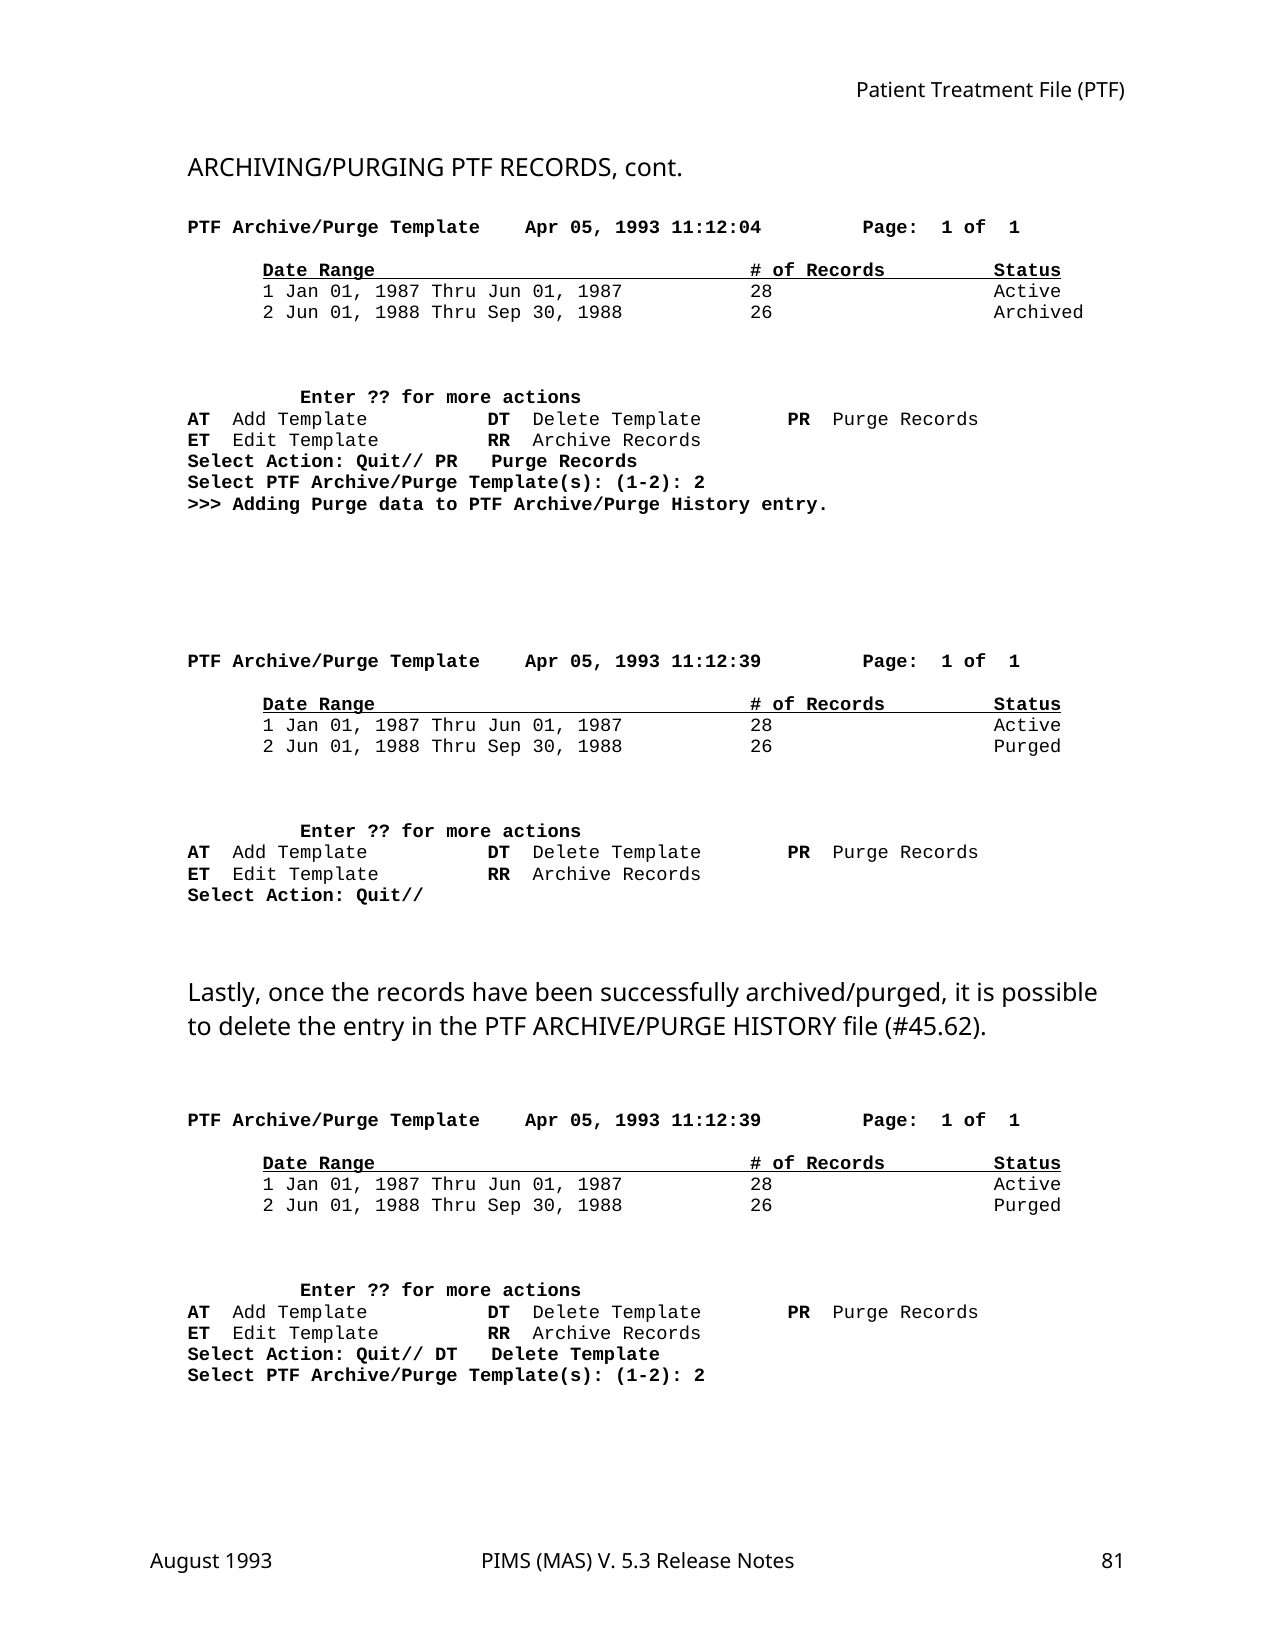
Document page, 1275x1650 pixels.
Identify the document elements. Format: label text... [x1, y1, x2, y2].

text ET Edit Template RR Archive Records [187, 1324, 1125, 1345]
text ET Edit Template RR Archive Records [187, 431, 1125, 452]
text PTF Archive/Purge Template Apr 05, 1993 11:12:39 Page: 1 of 1 [187, 1111, 1125, 1132]
text Enter ?? for more actions [187, 1281, 1125, 1302]
text Select PTF Archive/Purge Template(s): (1-2): 2 [187, 473, 1125, 494]
text ET Edit Template RR Archive Records [187, 864, 1125, 886]
text # of Records Status [187, 261, 1125, 282]
text AT Add Template DT Delete Template PR Purge Records [187, 843, 1125, 864]
text Select Action: Quit// PR Purge Records [187, 452, 1125, 473]
text 2 Jun 01, 1988 Thru Sep 30, 1988 26 Purged [187, 737, 1125, 758]
text Select PTF Archive/Purge Template(s): (1-2): 2 [187, 1366, 1125, 1387]
text 1 Jan 01, 1987 Thru Jun 01, 1987 28 Active [187, 282, 1125, 303]
text PTF Archive/Purge Template Apr 05, 1993 11:12:39 Page: 1 of 1 [187, 652, 1125, 673]
text PTF Archive/Purge Template Apr 05, 1993 11:12:04 Page: 1 of 1 [187, 218, 1125, 239]
text # of Records Status [187, 1154, 1125, 1175]
text Enter ?? for more actions [187, 388, 1125, 409]
text 2 Jun 01, 1988 Thru Sep 30, 1988 26 Archived [187, 303, 1125, 324]
text 1 Jan 01, 1987 Thru Jun 01, 1987 28 Active [187, 716, 1125, 737]
text 1 Jan 01, 1987 Thru Jun 01, 1987 28 Active [187, 1175, 1125, 1196]
text >>> Adding Purge data to PTF Archive/Purge History entry. [187, 494, 1125, 516]
text ARCHIVING/PURGING PTF RECORDS, cont. [187, 150, 1125, 184]
text 2 Jun 01, 1988 Thru Sep 30, 1988 26 Purged [187, 1196, 1125, 1217]
text Select Action: Quit// [187, 886, 1125, 907]
text Lastly, once the records have been successfully archived/purged, it is possible to delete the entry in the PTF ARCHIVE/PURGE HISTORY file (#45.62). [187, 975, 1125, 1043]
text # of Records Status [187, 694, 1125, 716]
text AT Add Template DT Delete Template PR Purge Records [187, 1302, 1125, 1324]
text AT Add Template DT Delete Template PR Purge Records [187, 409, 1125, 431]
text Select Action: Quit// DT Delete Template [187, 1345, 1125, 1366]
text Enter ?? for more actions [187, 822, 1125, 843]
